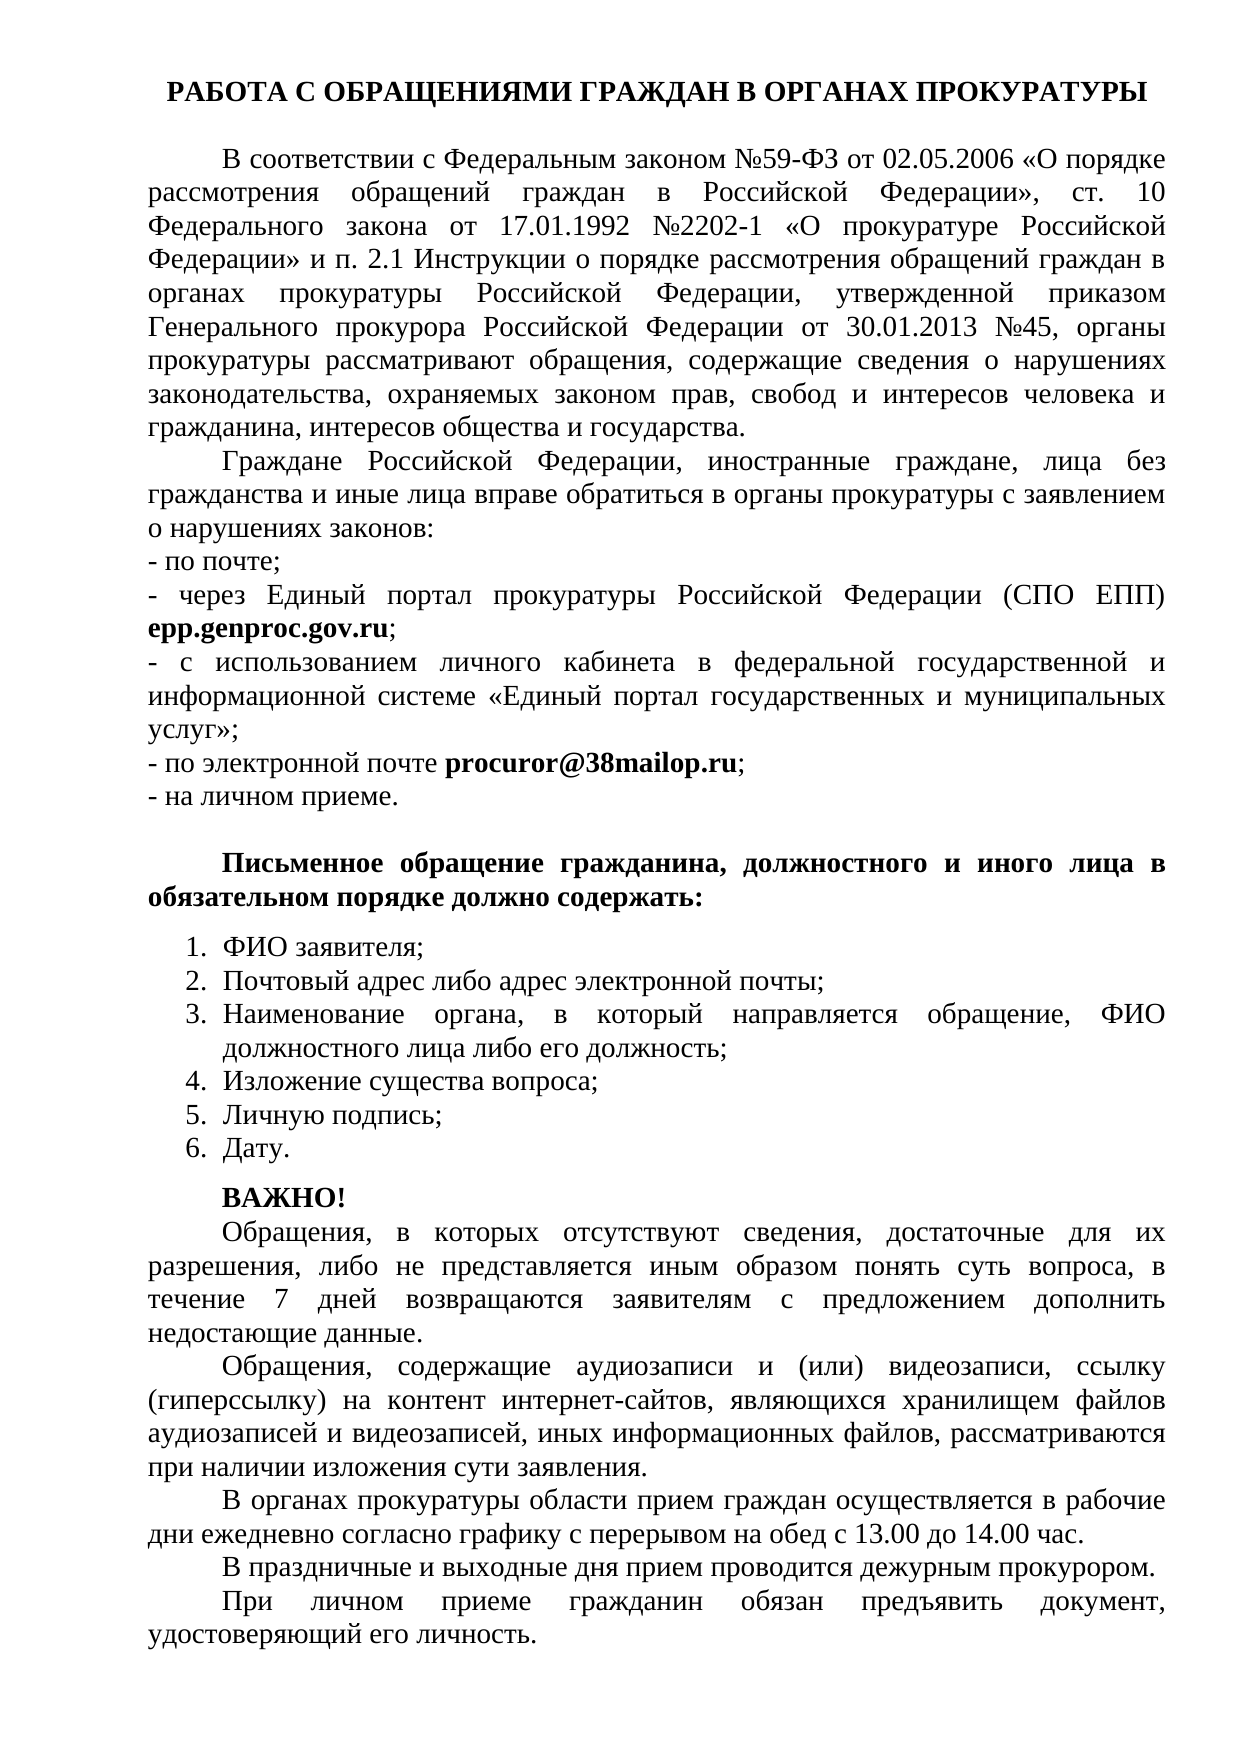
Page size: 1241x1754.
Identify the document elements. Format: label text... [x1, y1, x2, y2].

text Обращения, в которых отсутствуют сведения, достаточные для их разрешения, либо не представляется иным образом понять суть вопроса, в течение 7 дней возвращаются заявителям с предложением дополнить недостающие данные. [148, 1214, 1167, 1348]
text - через Единый портал прокуратуры Российской Федерации (СПО ЕПП) epp.genproc.gov.ru; [148, 577, 1167, 644]
text - по почте; [148, 543, 1167, 577]
list ФИО заявителя; [185, 929, 1167, 963]
text В органах прокуратуры области прием граждан осуществляется в рабочие дни ежедневно согласно графику с перерывом на обед с 13.00 до 14.00 час. [148, 1482, 1167, 1549]
text Письменное обращение гражданина, должностного и иного лица в обязательном порядке должно содержать: [148, 845, 1167, 912]
list Изложение существа вопроса; [185, 1063, 1167, 1097]
text В праздничные и выходные дня прием проводится дежурным прокурором. [148, 1549, 1167, 1583]
text Граждане Российской Федерации, иностранные граждане, лица без гражданства и иные лица вправе обратиться в органы прокуратуры с заявлением о нарушениях законов: [148, 443, 1167, 543]
list Дату. [185, 1130, 1167, 1164]
text - по электронной почте procuror@38mailop.ru; [148, 745, 1167, 778]
text В соответствии с Федеральным законом №59-ФЗ от 02.05.2006 «О порядке рассмотрения обращений граждан в Российской Федерации», ст. 10 Федерального закона от 17.01.1992 №2202-1 «О прокуратуре Российской Федерации» и п. 2.1 Инструкции о порядке рассмотрения обращений граждан в органах прокуратуры Российской Федерации, утвержденной приказом Генерального прокурора Российской Федерации от 30.01.2013 №45, органы прокуратуры рассматривают обращения, содержащие сведения о нарушениях законодательства, охраняемых законом прав, свобод и интересов человека и гражданина, интересов общества и государства. [148, 141, 1167, 443]
list Наименование органа, в который направляется обращение, ФИО должностного лица либо его должность; [185, 996, 1167, 1063]
text - с использованием личного кабинета в федеральной государственной и информационной системе «Единый портал государственных и муниципальных услуг»; [148, 644, 1167, 745]
list Личную подпись; [185, 1097, 1167, 1130]
text РАБОТА С ОБРАЩЕНИЯМИ ГРАЖДАН В ОРГАНАХ ПРОКУРАТУРЫ [148, 74, 1167, 107]
text При личном приеме гражданин обязан предъявить документ, удостоверяющий его личность. [148, 1583, 1167, 1650]
text - на личном приеме. [148, 778, 1167, 812]
text ВАЖНО! [148, 1181, 1167, 1214]
text Обращения, содержащие аудиозаписи и (или) видеозаписи, ссылку (гиперссылку) на контент интернет-сайтов, являющихся хранилищем файлов аудиозаписей и видеозаписей, иных информационных файлов, рассматриваются при наличии изложения сути заявления. [148, 1348, 1167, 1482]
list Почтовый адрес либо адрес электронной почты; [185, 963, 1167, 996]
